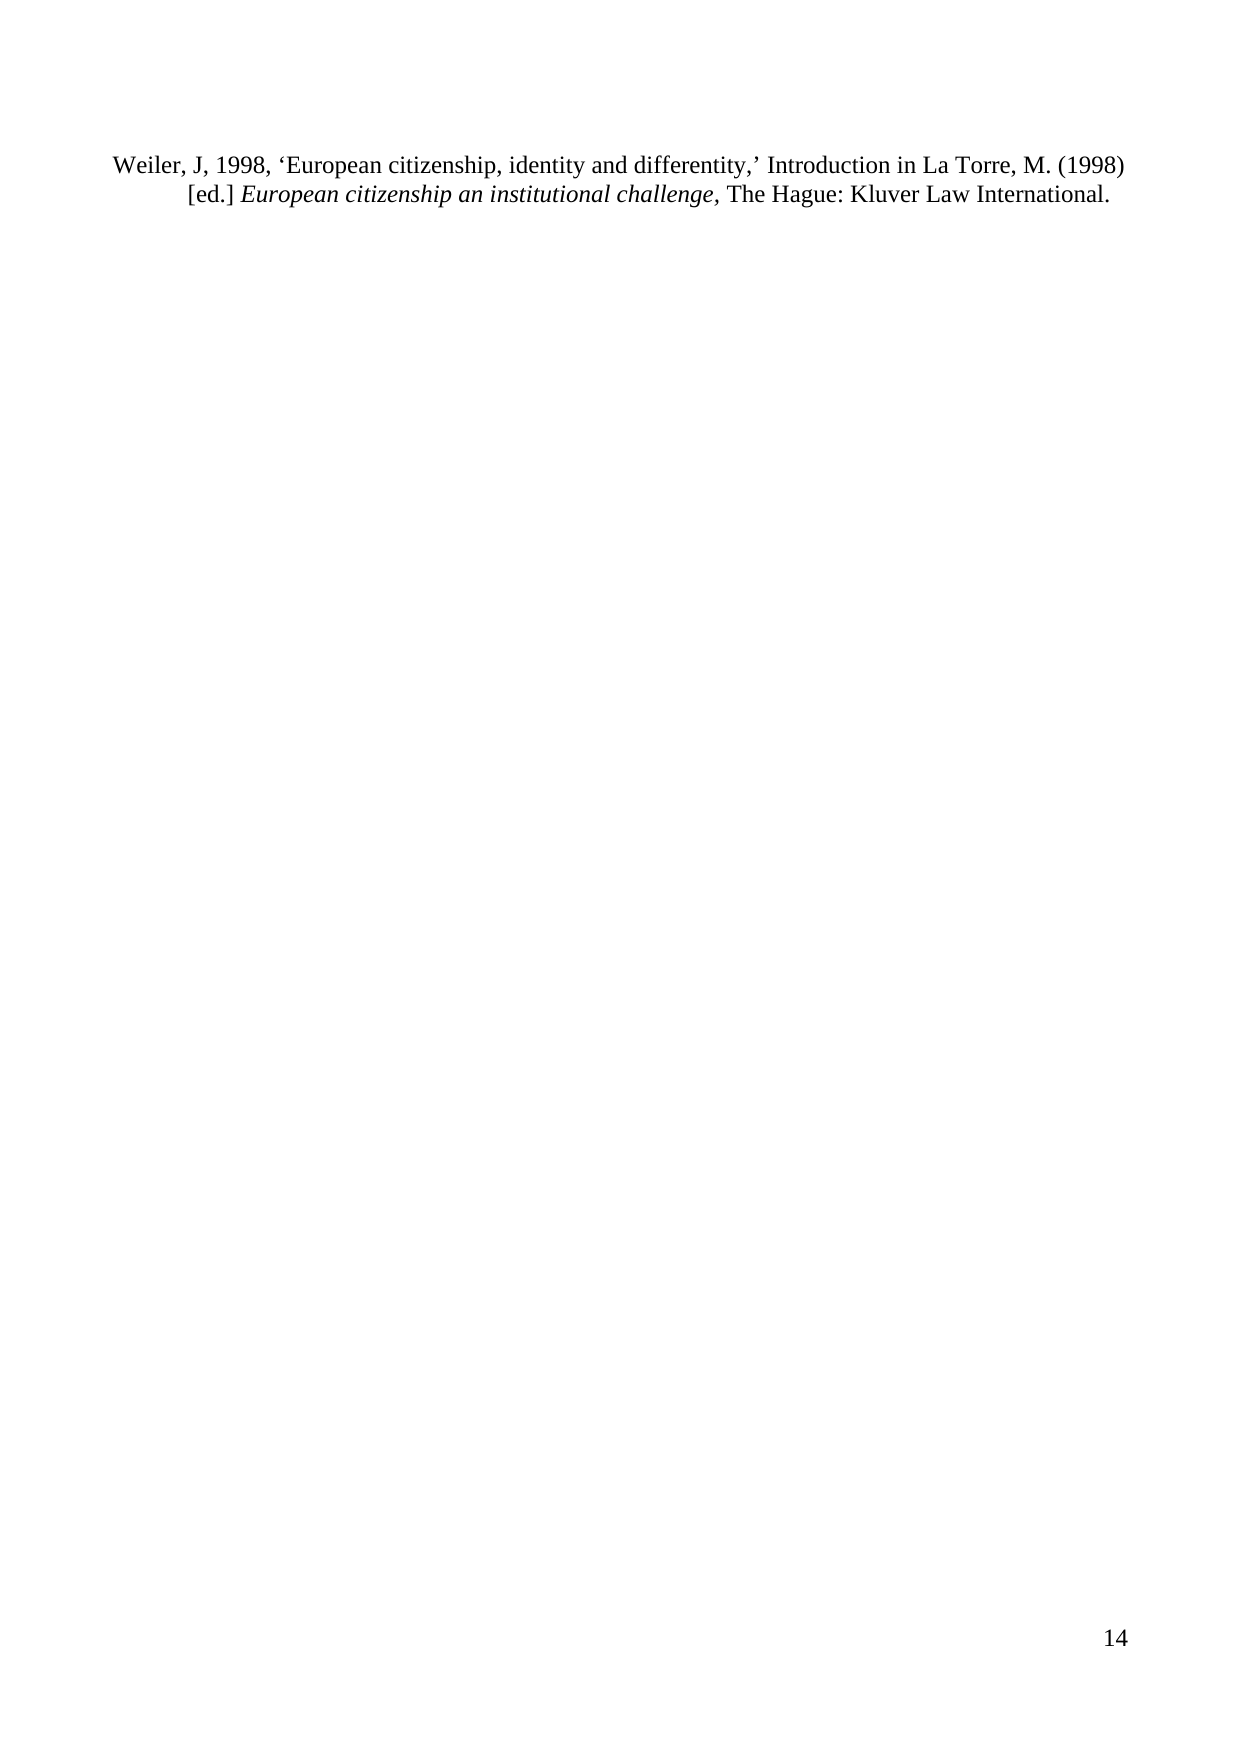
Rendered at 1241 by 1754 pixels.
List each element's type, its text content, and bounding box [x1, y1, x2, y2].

text Weiler, J, 1998, ‘European citizenship, identity and differentity,’ Introduction in La Torre, M. (1998) [ed.] European citizenship an institutional challenge, The Hague: Kluver Law International. [112, 150, 1128, 207]
